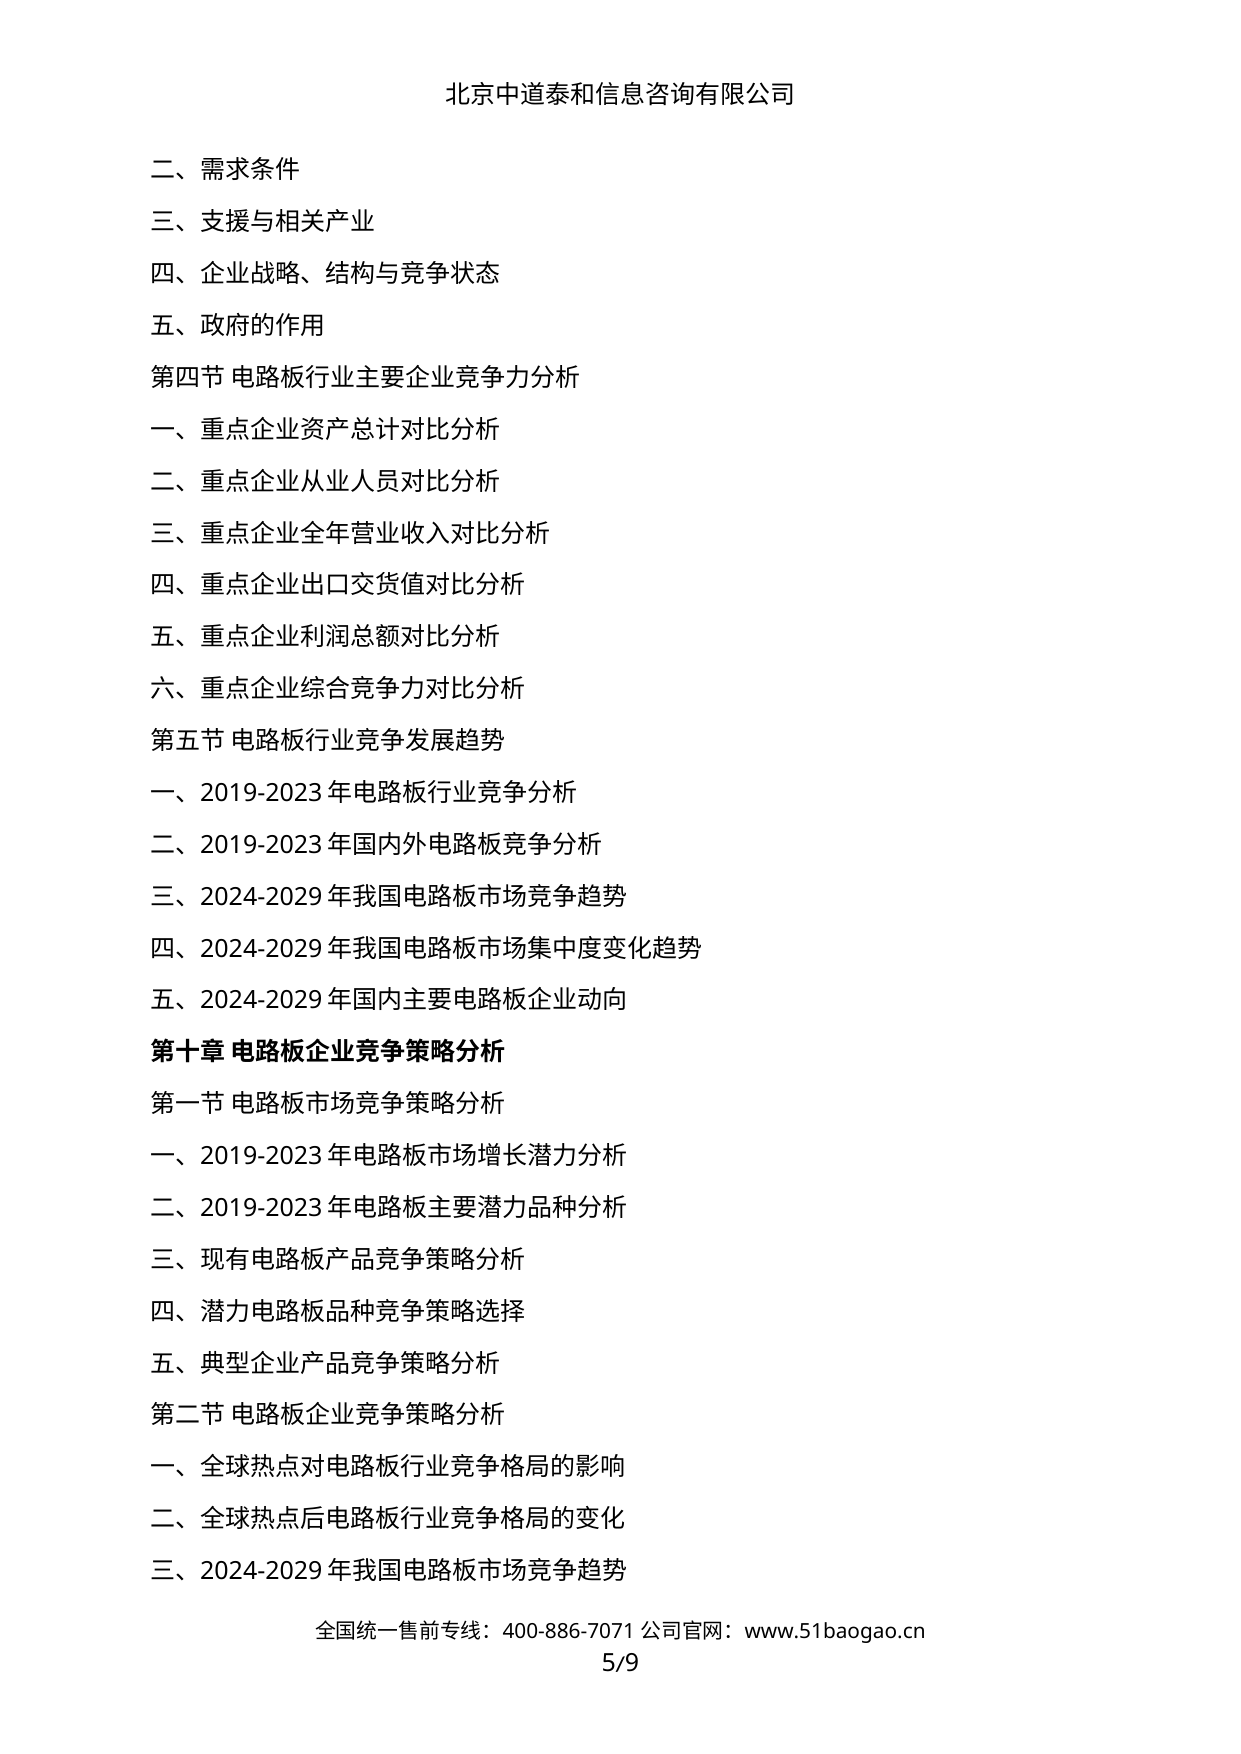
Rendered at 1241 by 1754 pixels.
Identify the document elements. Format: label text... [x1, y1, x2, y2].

text 三、重点企业全年营业收入对比分析 [150, 513, 1090, 549]
text 三、现有电路板产品竞争策略分析 [150, 1239, 1090, 1276]
text 第二节 电路板企业竞争策略分析 [150, 1395, 1090, 1431]
text 第十章 电路板企业竞争策略分析 [150, 1032, 1090, 1068]
text 三、支援与相关产业 [150, 202, 1090, 238]
text 一、2019-2023年电路板行业竞争分析 [150, 772, 1090, 809]
text 四、企业战略、结构与竞争状态 [150, 254, 1090, 290]
text 第五节 电路板行业竞争发展趋势 [150, 721, 1090, 757]
text 一、2019-2023年电路板市场增长潜力分析 [150, 1136, 1090, 1172]
text 四、2024-2029年我国电路板市场集中度变化趋势 [150, 928, 1090, 964]
text 四、潜力电路板品种竞争策略选择 [150, 1291, 1090, 1327]
text 二、2019-2023年电路板主要潜力品种分析 [150, 1187, 1090, 1224]
text 二、2019-2023年国内外电路板竞争分析 [150, 824, 1090, 861]
text 四、重点企业出口交货值对比分析 [150, 565, 1090, 601]
text 三、2024-2029年我国电路板市场竞争趋势 [150, 876, 1090, 912]
text 一、重点企业资产总计对比分析 [150, 409, 1090, 446]
text 第四节 电路板行业主要企业竞争力分析 [150, 357, 1090, 394]
text 五、2024-2029年国内主要电路板企业动向 [150, 980, 1090, 1016]
text 二、需求条件 [150, 150, 1090, 186]
text 五、重点企业利润总额对比分析 [150, 617, 1090, 653]
text 六、重点企业综合竞争力对比分析 [150, 669, 1090, 705]
text 三、2024-2029年我国电路板市场竞争趋势 [150, 1551, 1090, 1587]
text 第一节 电路板市场竞争策略分析 [150, 1084, 1090, 1120]
text 五、政府的作用 [150, 306, 1090, 342]
text 五、典型企业产品竞争策略分析 [150, 1343, 1090, 1379]
text 一、全球热点对电路板行业竞争格局的影响 [150, 1447, 1090, 1483]
text 二、重点企业从业人员对比分析 [150, 461, 1090, 497]
text 二、全球热点后电路板行业竞争格局的变化 [150, 1499, 1090, 1535]
